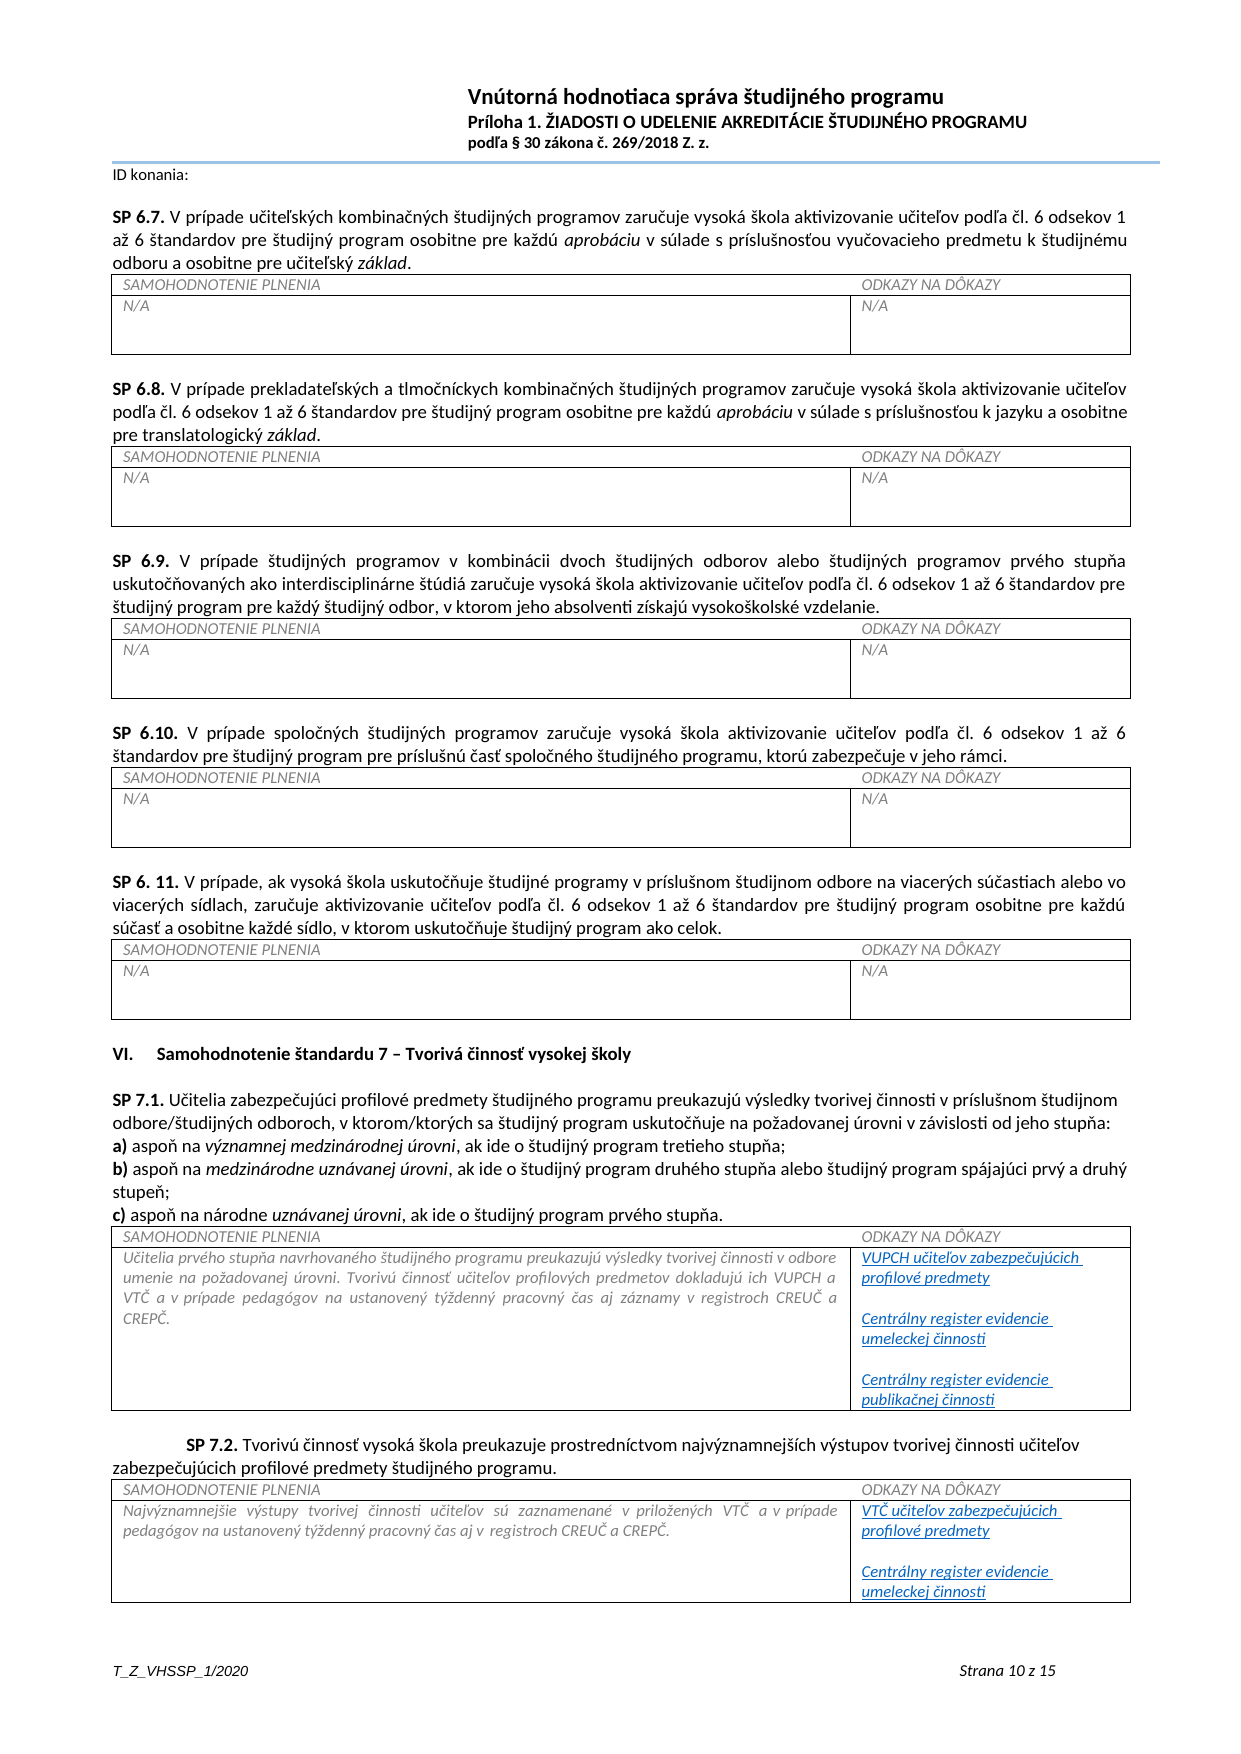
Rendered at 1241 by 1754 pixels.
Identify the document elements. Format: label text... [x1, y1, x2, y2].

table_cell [112, 1501, 850, 1602]
text SP 6.9. V prípade študijných programov v kombinácii dvoch študijných odborov alebo študijných programov prvého stupňa uskutočňovaných ako interdisciplinárne štúdiá zaručuje vysoká škola aktivizovanie učiteľov podľa čl. 6 odsekov 1 až 6 štandardov pre študijný program pre každý študijný odbor, v ktorom jeho absolventi získajú vysokoškolské vzdelanie. [112, 549, 1128, 618]
table_cell N/A [851, 789, 1130, 847]
text b) aspoň na medzinárodne uznávanej úrovni, ak ide o študijný program druhého stupňa alebo študijný program spájajúci prvý a druhý stupeň; [112, 1157, 1128, 1203]
table_header Odkazy na dôkazy [850, 275, 1130, 294]
table_header Samohodnotenie plnenia [112, 940, 850, 960]
table_header Samohodnotenie plnenia [112, 1480, 850, 1500]
table_header Odkazy na dôkazy [850, 1227, 1130, 1247]
list Samohodnotenie štandardu 7 – Tvorivá činnosť vysokej školy [112, 1042, 1128, 1065]
table_header Samohodnotenie plnenia [112, 275, 850, 294]
table_header Odkazy na dôkazy [850, 1480, 1130, 1500]
table_cell N/A [851, 640, 1130, 698]
text c) aspoň na národne uznávanej úrovni, ak ide o študijný program prvého stupňa. [112, 1203, 1128, 1226]
table_cell N/A [851, 961, 1130, 1019]
table_cell N/A [112, 296, 850, 354]
table_header Samohodnotenie plnenia [112, 1227, 850, 1247]
table_cell VUPCH učiteľov zabezpečujúcich profilové predmety Centrálny register evidencie umeleckej činnosti Centrálny register evidencie publikačnej činnosti [851, 1248, 1130, 1410]
table_header Samohodnotenie plnenia [112, 768, 850, 788]
table_header Odkazy na dôkazy [850, 619, 1130, 639]
text SP 6.7. V prípade učiteľských kombinačných študijných programov zaručuje vysoká škola aktivizovanie učiteľov podľa čl. 6 odsekov 1 až 6 štandardov pre študijný program osobitne pre každú aprobáciu v súlade s príslušnosťou vyučovacieho predmetu k študijnému odboru a osobitne pre učiteľský základ. [112, 205, 1128, 274]
text SP 6.10. V prípade spoločných študijných programov zaručuje vysoká škola aktivizovanie učiteľov podľa čl. 6 odsekov 1 až 6 štandardov pre študijný program pre príslušnú časť spoločného študijného programu, ktorú zabezpečuje v jeho rámci. [112, 721, 1128, 767]
table_cell N/A [851, 468, 1130, 526]
text SP 7.1. Učitelia zabezpečujúci profilové predmety študijného programu preukazujú výsledky tvorivej činnosti v príslušnom študijnom odbore/študijných odboroch, v ktorom/ktorých sa študijný program uskutočňuje na požadovanej úrovni v závislosti od jeho stupňa: [112, 1088, 1128, 1134]
table_header Odkazy na dôkazy [850, 768, 1130, 788]
list SP 7.2. Tvorivú činnosť vysoká škola preukazuje prostredníctvom najvýznamnejších výstupov tvorivej činnosti učiteľov zabezpečujúcich profilové predmety študijného programu. [112, 1433, 1128, 1479]
table_cell N/A [112, 961, 850, 1019]
table_cell N/A [112, 468, 850, 526]
table_header Samohodnotenie plnenia [112, 447, 850, 467]
table_cell N/A [851, 296, 1130, 354]
text a) aspoň na významnej medzinárodnej úrovni, ak ide o študijný program tretieho stupňa; [112, 1134, 1128, 1157]
table_header Samohodnotenie plnenia [112, 619, 850, 639]
text SP 6.8. V prípade prekladateľských a tlmočníckych kombinačných študijných programov zaručuje vysoká škola aktivizovanie učiteľov podľa čl. 6 odsekov 1 až 6 štandardov pre študijný program osobitne pre každú aprobáciu v súlade s príslušnosťou k jazyku a osobitne pre translatologický základ. [112, 377, 1128, 446]
table_header Odkazy na dôkazy [850, 447, 1130, 467]
table_cell Učitelia prvého stupňa navrhovaného študijného programu preukazujú výsledky tvorivej činnosti v odbore umenie na požadovanej úrovni. Tvorivú činnosť učiteľov profilových predmetov dokladujú ich VUPCH a VTČ a v prípade pedagógov na ustanovený týždenný pracovný čas aj záznamy v registroch CREUČ a CREPČ. [112, 1248, 850, 1410]
text SP 6. 11. V prípade, ak vysoká škola uskutočňuje študijné programy v príslušnom študijnom odbore na viacerých súčastiach alebo vo viacerých sídlach, zaručuje aktivizovanie učiteľov podľa čl. 6 odsekov 1 až 6 štandardov pre študijný program osobitne pre každú súčasť a osobitne každé sídlo, v ktorom uskutočňuje študijný program ako celok. [112, 870, 1128, 939]
table_cell N/A [112, 789, 850, 847]
table_cell N/A [112, 640, 850, 698]
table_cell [851, 1501, 1130, 1602]
table_header Odkazy na dôkazy [850, 940, 1130, 960]
